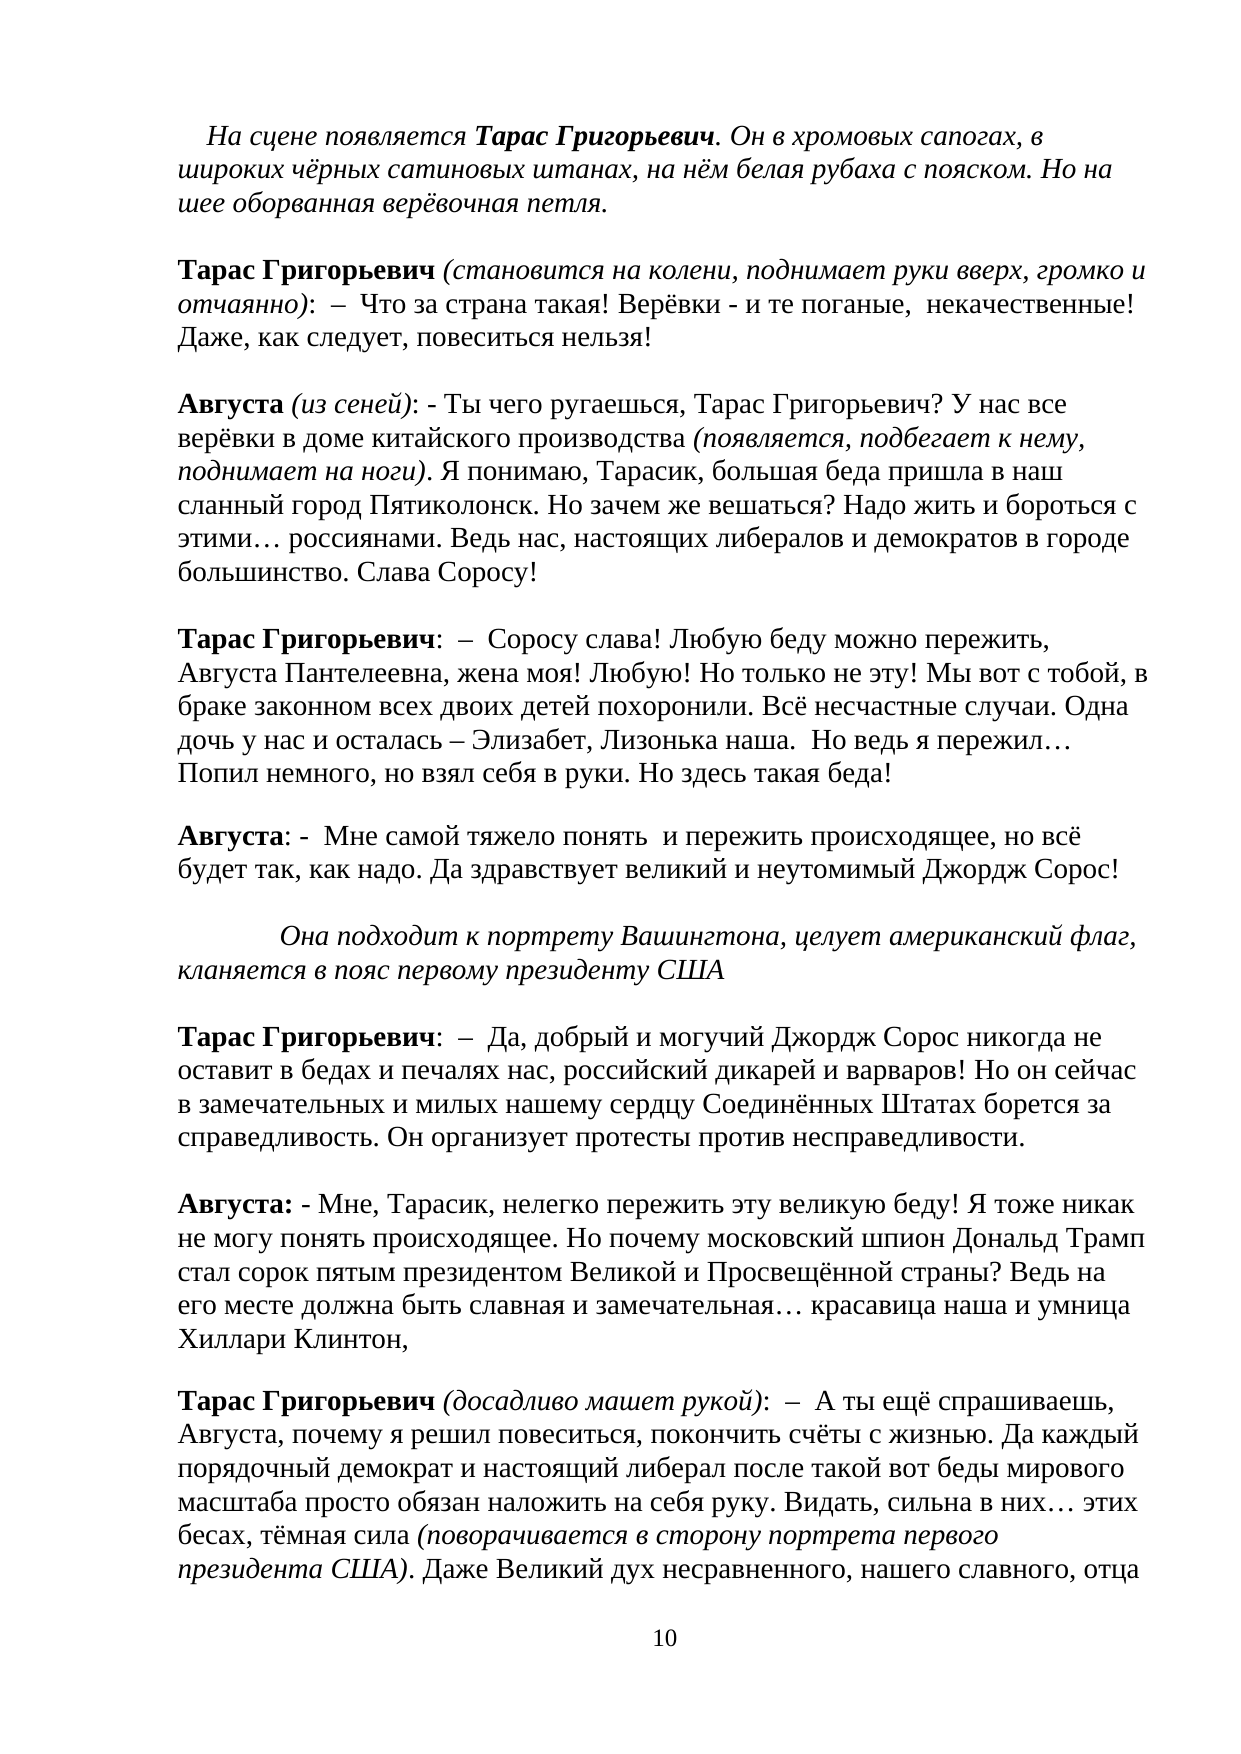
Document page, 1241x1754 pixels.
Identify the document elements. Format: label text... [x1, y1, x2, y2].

text Тарас Григорьевич: – Да, добрый и могучий Джордж Сорос никогда не оставит в бедах и печалях нас, российский дикарей и варваров! Но он сейчас в замечательных и милых нашему сердцу Соединённых Штатах борется за справедливость. Он организует протесты против несправедливости. [177, 1019, 1152, 1153]
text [177, 1383, 1152, 1584]
text На сцене появляется Тарас Григорьевич. Он в хромовых сапогах, в широких чёрных сатиновых штанах, на нём белая рубаха с пояском. Но на шее оборванная верёвочная петля. [177, 118, 1152, 219]
text Она подходит к портрету Вашингтона, целует американский флаг, кланяется в пояс первому президенту США [177, 918, 1152, 985]
text Тарас Григорьевич: – Соросу слава! Любую беду можно пережить, Августа Пантелеевна, жена моя! Любую! Но только не эту! Мы вот с тобой, в браке законном всех двоих детей похоронили. Всё несчастные случаи. Одна дочь у нас и осталась – Элизабет, Лизонька наша. Но ведь я пережил… Попил немного, но взял себя в руки. Но здесь такая беда! [177, 621, 1152, 789]
text Тарас Григорьевич (становится на колени, поднимает руки вверх, громко и отчаянно): – Что за страна такая! Верёвки - и те поганые, некачественные! Даже, как следует, повеситься нельзя! [177, 252, 1152, 353]
text Августа (из сеней): - Ты чего ругаешься, Тарас Григорьевич? У нас все верёвки в доме китайского производства (появляется, подбегает к нему, поднимает на ноги). Я понимаю, Тарасик, большая беда пришла в наш сланный город Пятиколонск. Но зачем же вешаться? Надо жить и бороться с этими… россиянами. Ведь нас, настоящих либералов и демократов в городе большинство. Слава Соросу! [177, 386, 1152, 588]
text Августа: - Мне самой тяжело понять и пережить происходящее, но всё будет так, как надо. Да здравствует великий и неутомимый Джордж Сорос! [177, 818, 1152, 885]
text Августа: - Мне, Тарасик, нелегко пережить эту великую беду! Я тоже никак не могу понять происходящее. Но почему московский шпион Дональд Трамп стал сорок пятым президентом Великой и Просвещённой страны? Ведь на его месте должна быть славная и замечательная… красавица наша и умница Хиллари Клинтон, [177, 1187, 1152, 1354]
